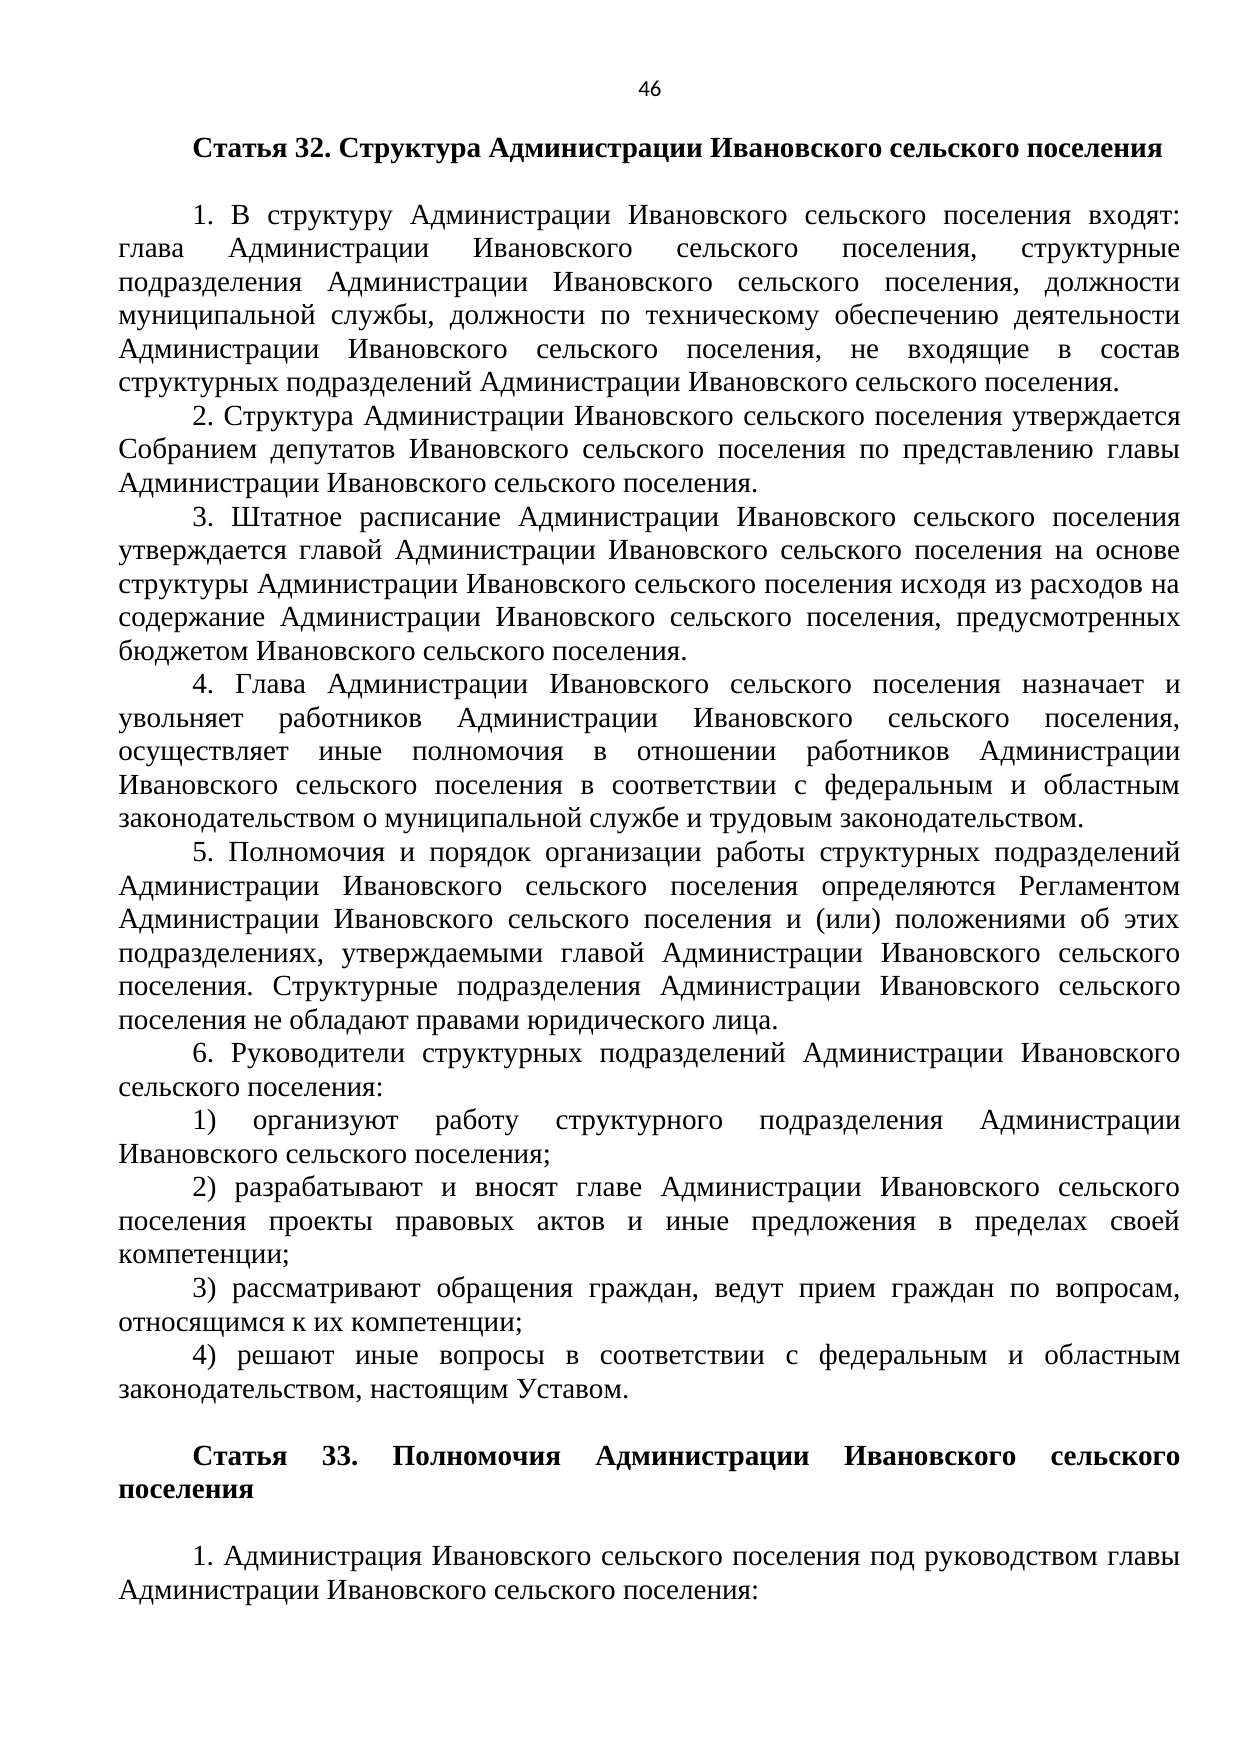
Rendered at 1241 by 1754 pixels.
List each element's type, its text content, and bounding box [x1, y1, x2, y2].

text 1) организуют работу структурного подразделения Администрации Ивановского сельского поселения; [118, 1102, 1181, 1169]
text 2. Структура Администрации Ивановского сельского поселения утверждается Собранием депутатов Ивановского сельского поселения по представлению главы Администрации Ивановского сельского поселения. [118, 398, 1181, 499]
text 6. Руководители структурных подразделений Администрации Ивановского сельского поселения: [118, 1035, 1181, 1102]
text 3. Штатное расписание Администрации Ивановского сельского поселения утверждается главой Администрации Ивановского сельского поселения на основе структуры Администрации Ивановского сельского поселения исходя из расходов на содержание Администрации Ивановского сельского поселения, предусмотренных бюджетом Ивановского сельского поселения. [118, 499, 1181, 666]
text 1. В структуру Администрации Ивановского сельского поселения входят: глава Администрации Ивановского сельского поселения, структурные подразделения Администрации Ивановского сельского поселения, должности муниципальной службы, должности по техническому обеспечению деятельности Администрации Ивановского сельского поселения, не входящие в состав структурных подразделений Администрации Ивановского сельского поселения. [118, 197, 1181, 398]
text Статья 33. Полномочия Администрации Ивановского сельского поселения [118, 1438, 1181, 1505]
text Статья 32. Структура Администрации Ивановского сельского поселения [118, 130, 1181, 163]
text 2) разрабатывают и вносят главе Администрации Ивановского сельского поселения проекты правовых актов и иные предложения в пределах своей компетенции; [118, 1169, 1181, 1270]
text 1. Администрация Ивановского сельского поселения под руководством главы Администрации Ивановского сельского поселения: [118, 1538, 1181, 1606]
text 4. Глава Администрации Ивановского сельского поселения назначает и увольняет работников Администрации Ивановского сельского поселения, осуществляет иные полномочия в отношении работников Администрации Ивановского сельского поселения в соответствии с федеральным и областным законодательством о муниципальной службе и трудовым законодательством. [118, 666, 1181, 834]
text 5. Полномочия и порядок организации работы структурных подразделений Администрации Ивановского сельского поселения определяются Регламентом Администрации Ивановского сельского поселения и (или) положениями об этих подразделениях, утверждаемыми главой Администрации Ивановского сельского поселения. Структурные подразделения Администрации Ивановского сельского поселения не обладают правами юридического лица. [118, 834, 1181, 1035]
text 3) рассматривают обращения граждан, ведут прием граждан по вопросам, относящимся к их компетенции; [118, 1270, 1181, 1337]
text 4) решают иные вопросы в соответствии с федеральным и областным законодательством, настоящим Уставом. [118, 1337, 1181, 1404]
